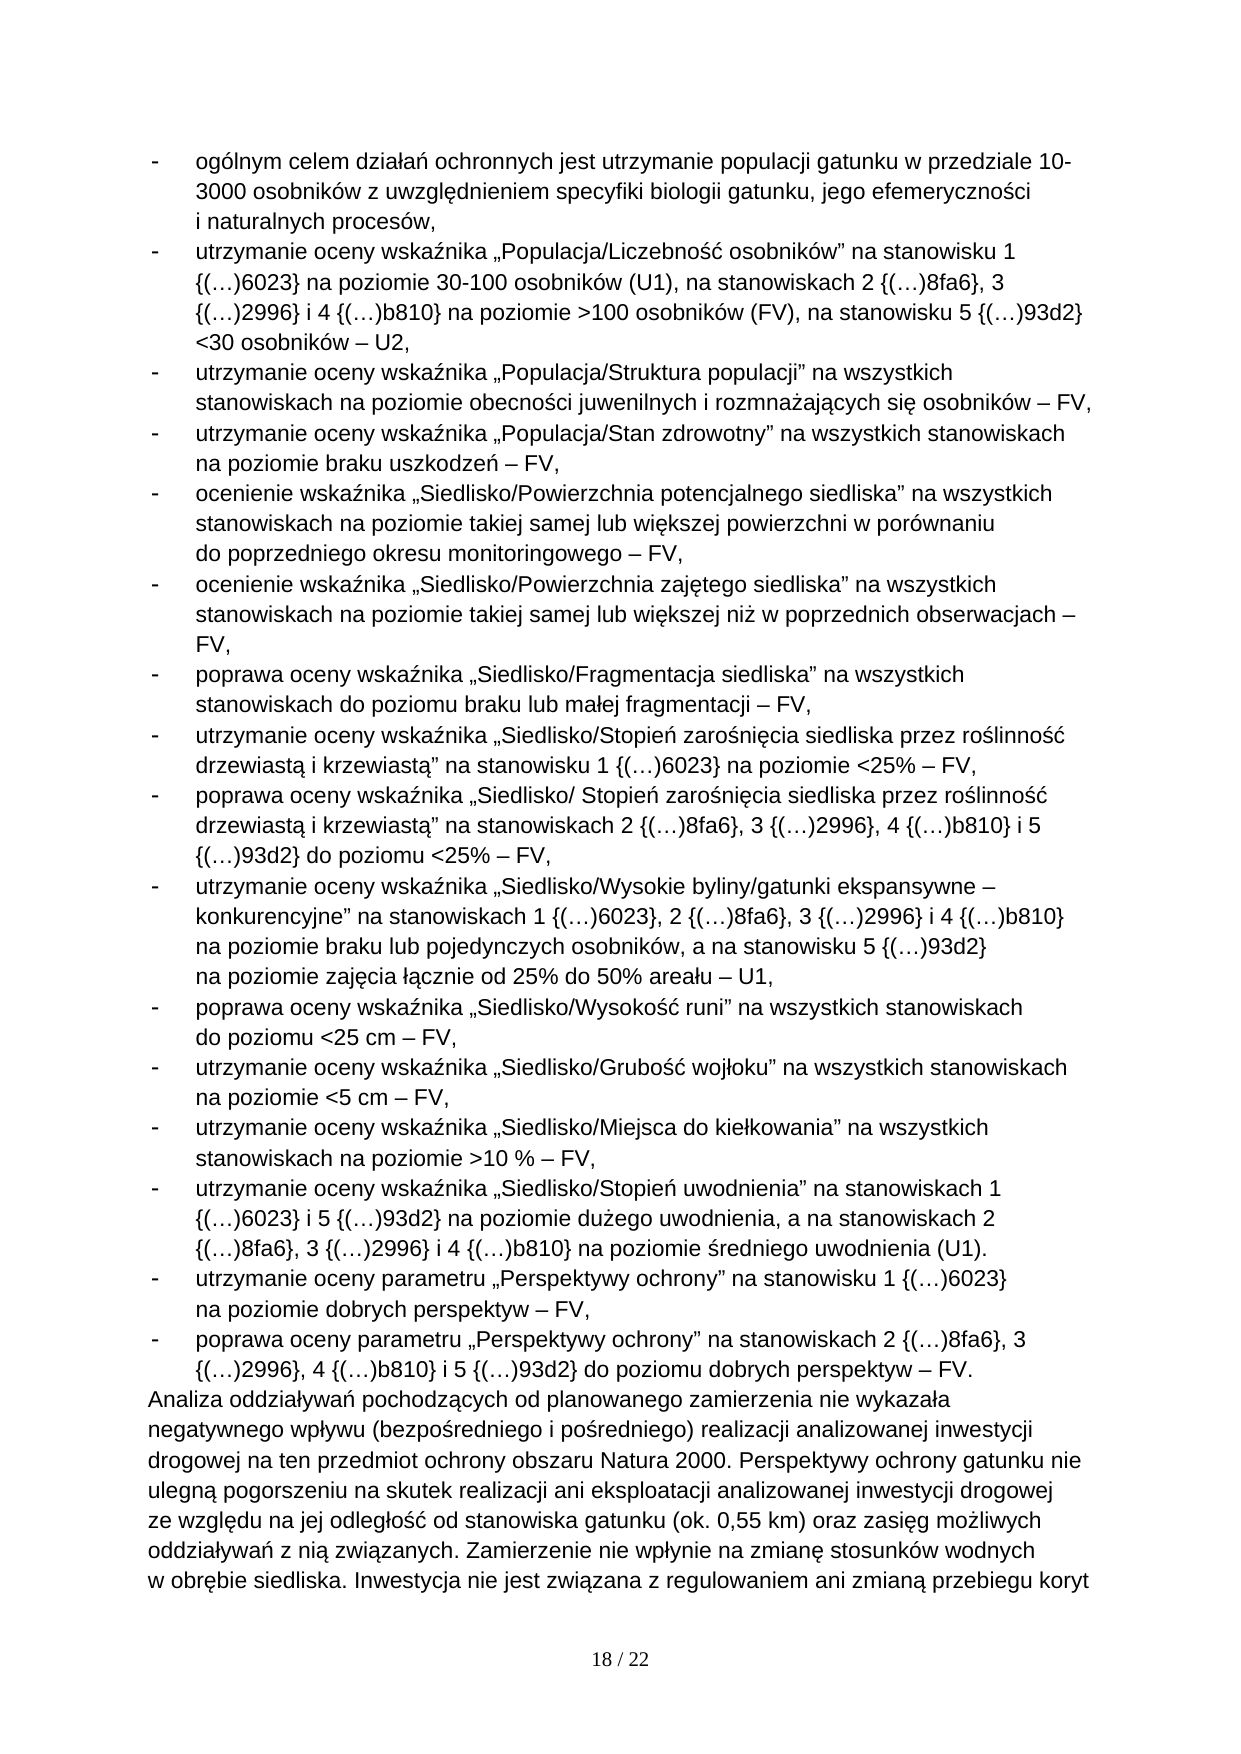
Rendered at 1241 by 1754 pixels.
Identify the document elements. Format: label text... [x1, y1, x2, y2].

list utrzymanie oceny parametru „Perspektywy ochrony” na stanowisku 1 {(…)6023} na poziomie dobrych perspektyw – FV, [151, 1265, 1093, 1322]
list poprawa oceny wskaźnika „Siedlisko/ Stopień zarośnięcia siedliska przez roślinność drzewiastą i krzewiastą” na stanowiskach 2 {(…)8fa6}, 3 {(…)2996}, 4 {(…)b810} i 5 {(…)93d2} do poziomu <25% – FV, [151, 782, 1093, 869]
list utrzymanie oceny wskaźnika „Populacja/Stan zdrowotny” na wszystkich stanowiskach na poziomie braku uszkodzeń – FV, [151, 419, 1093, 476]
list utrzymanie oceny wskaźnika „Siedlisko/Wysokie byliny/gatunki ekspansywne – konkurencyjne” na stanowiskach 1 {(…)6023}, 2 {(…)8fa6}, 3 {(…)2996} i 4 {(…)b810} na poziomie braku lub pojedynczych osobników, a na stanowisku 5 {(…)93d2} na poziomie zajęcia łącznie od 25% do 50% areału – U1, [151, 873, 1093, 990]
list utrzymanie oceny wskaźnika „Siedlisko/Stopień uwodnienia” na stanowiskach 1 {(…)6023} i 5 {(…)93d2} na poziomie dużego uwodnienia, a na stanowiskach 2 {(…)8fa6}, 3 {(…)2996} i 4 {(…)b810} na poziomie średniego uwodnienia (U1). [151, 1175, 1093, 1262]
list utrzymanie oceny wskaźnika „Populacja/Struktura populacji” na wszystkich stanowiskach na poziomie obecności juwenilnych i rozmnażających się osobników – FV, [151, 359, 1093, 416]
list poprawa oceny wskaźnika „Siedlisko/Wysokość runi” na wszystkich stanowiskach do poziomu <25 cm – FV, [151, 993, 1093, 1050]
list poprawa oceny wskaźnika „Siedlisko/Fragmentacja siedliska” na wszystkich stanowiskach do poziomu braku lub małej fragmentacji – FV, [151, 661, 1093, 718]
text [148, 1386, 1093, 1594]
list utrzymanie oceny wskaźnika „Siedlisko/Grubość wojłoku” na wszystkich stanowiskach na poziomie <5 cm – FV, [151, 1054, 1093, 1111]
list utrzymanie oceny wskaźnika „Siedlisko/Stopień zarośnięcia siedliska przez roślinność drzewiastą i krzewiastą” na stanowisku 1 {(…)6023} na poziomie <25% – FV, [151, 722, 1093, 778]
list utrzymanie oceny wskaźnika „Siedlisko/Miejsca do kiełkowania” na wszystkich stanowiskach na poziomie >10 % – FV, [151, 1114, 1093, 1171]
list ocenienie wskaźnika „Siedlisko/Powierzchnia zajętego siedliska” na wszystkich stanowiskach na poziomie takiej samej lub większej niż w poprzednich obserwacjach – FV, [151, 571, 1093, 657]
list ocenienie wskaźnika „Siedlisko/Powierzchnia potencjalnego siedliska” na wszystkich stanowiskach na poziomie takiej samej lub większej powierzchni w porównaniu do poprzedniego okresu monitoringowego – FV, [151, 480, 1093, 567]
list ogólnym celem działań ochronnych jest utrzymanie populacji gatunku w przedziale 10-3000 osobników z uwzględnieniem specyfiki biologii gatunku, jego efemeryczności i naturalnych procesów, [151, 148, 1093, 234]
list utrzymanie oceny wskaźnika „Populacja/Liczebność osobników” na stanowisku 1 {(…)6023} na poziomie 30-100 osobników (U1), na stanowiskach 2 {(…)8fa6}, 3 {(…)2996} i 4 {(…)b810} na poziomie >100 osobników (FV), na stanowisku 5 {(…)93d2} <30 osobników – U2, [151, 238, 1093, 355]
list poprawa oceny parametru „Perspektywy ochrony” na stanowiskach 2 {(…)8fa6}, 3 {(…)2996}, 4 {(…)b810} i 5 {(…)93d2} do poziomu dobrych perspektyw – FV. [151, 1326, 1093, 1382]
